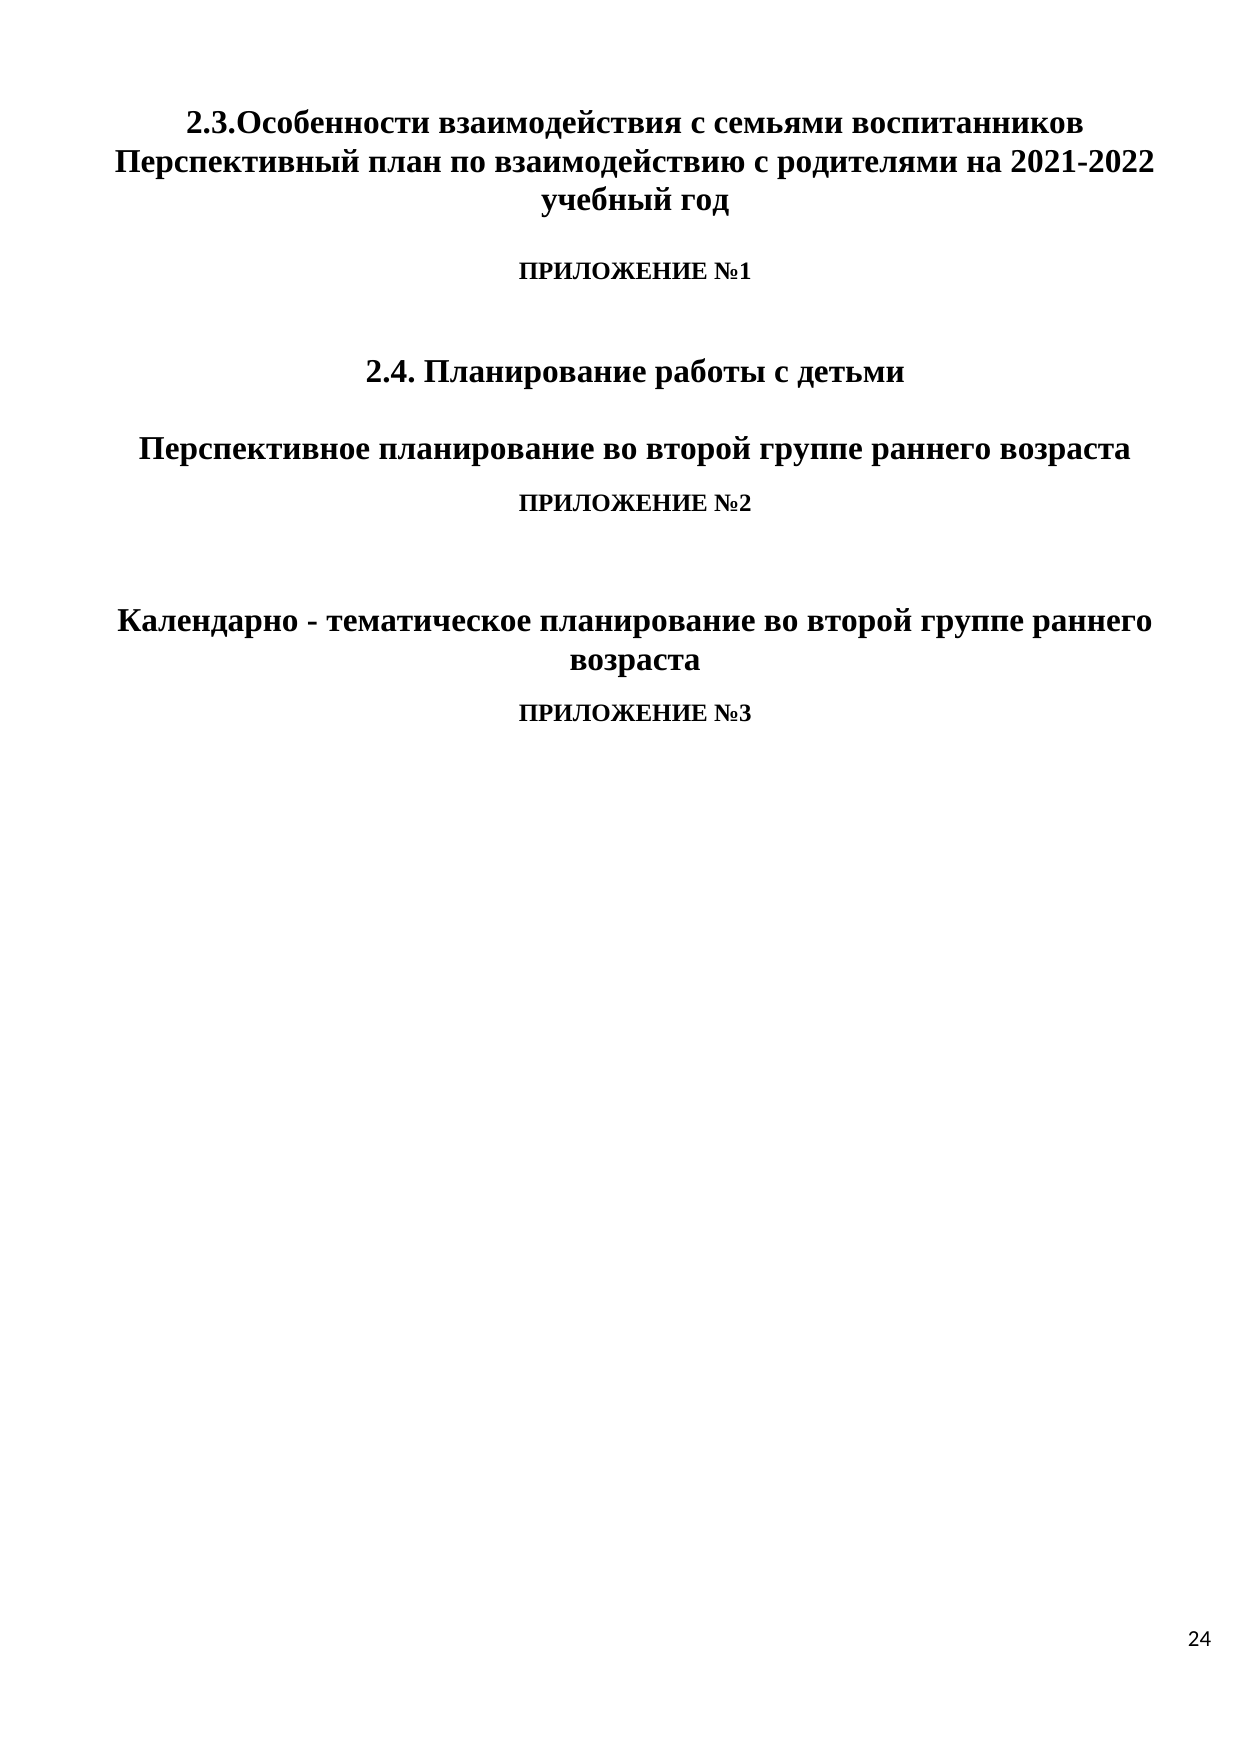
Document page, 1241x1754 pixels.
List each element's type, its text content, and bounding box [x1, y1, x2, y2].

text 2.4. Планирование работы с детьми [59, 352, 1211, 390]
text Перспективное планирование во второй группе раннего возраста [59, 428, 1211, 467]
text 2.3.Особенности взаимодействия с семьями воспитанников [59, 103, 1211, 141]
text Календарно - тематическое планирование во второй группе раннего возраста [59, 601, 1211, 677]
text ПРИЛОЖЕНИЕ №3 [59, 698, 1211, 727]
text ПРИЛОЖЕНИЕ №1 [59, 256, 1211, 285]
text ПРИЛОЖЕНИЕ №2 [59, 488, 1211, 516]
text Перспективный план по взаимодействию с родителями на 2021-2022 учебный год [59, 141, 1211, 218]
